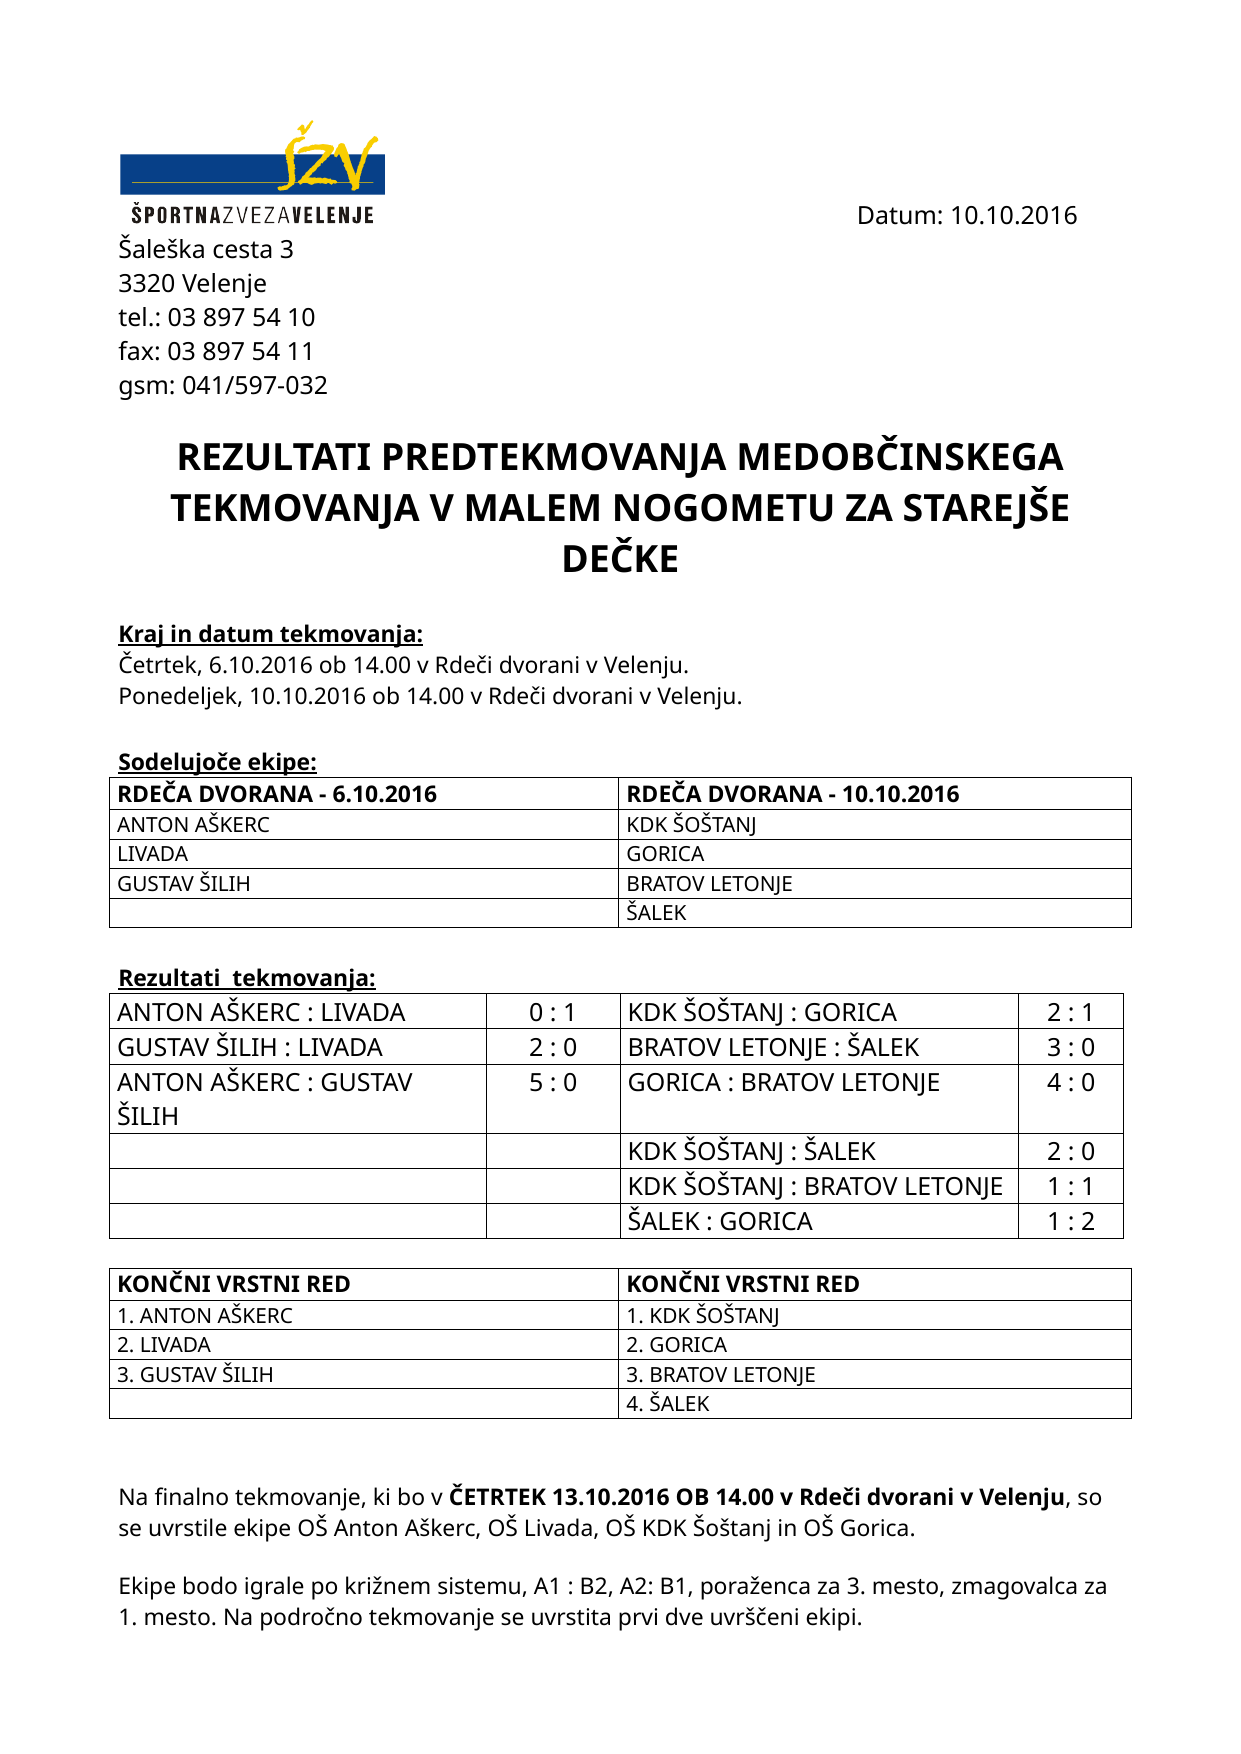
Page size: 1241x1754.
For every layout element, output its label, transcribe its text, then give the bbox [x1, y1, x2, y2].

table_header RDEČA DVORANA - 6.10.2016 [110, 778, 618, 809]
text fax: 03 897 54 11 [118, 334, 1122, 368]
table_header RDEČA DVORANA - 10.10.2016 [619, 778, 1131, 809]
table_cell 4 : 0 [1019, 1065, 1123, 1133]
table_header 2 : 1 [1019, 994, 1123, 1028]
table_cell ANTON AŠKERC [110, 810, 618, 838]
table_cell 2. LIVADA [110, 1330, 618, 1359]
text tel.: 03 897 54 10 [118, 300, 1122, 334]
table_cell KDK ŠOŠTANJ [619, 810, 1131, 838]
text Ekipe bodo igrale po križnem sistemu, A1 : B2, A2: B1, poraženca za 3. mesto, zmagovalca za 1. mesto. Na področno tekmovanje se uvrstita prvi dve uvrščeni ekipi. [118, 1570, 1122, 1632]
table_cell [487, 1169, 620, 1203]
text Ponedeljek, 10.10.2016 ob 14.00 v Rdeči dvorani v Velenju. [118, 680, 1122, 711]
text Sodelujoče ekipe: [118, 745, 1122, 777]
table_header KONČNI VRSTNI RED [619, 1269, 1131, 1300]
table_cell KDK ŠOŠTANJ : BRATOV LETONJE [621, 1169, 1018, 1203]
table_cell ŠALEK [619, 899, 1131, 927]
table_cell [487, 1134, 620, 1168]
table_cell 2 : 0 [487, 1029, 620, 1063]
table_cell BRATOV LETONJE : ŠALEK [621, 1029, 1018, 1063]
table_cell GORICA [619, 840, 1131, 868]
subtitle Šaleška cesta 3 [118, 232, 1122, 266]
table_cell GORICA : BRATOV LETONJE [621, 1065, 1018, 1133]
table_header 0 : 1 [487, 994, 620, 1028]
table_cell 2. GORICA [619, 1330, 1131, 1359]
table_cell 1. KDK ŠOŠTANJ [619, 1301, 1131, 1329]
table_cell 2 : 0 [1019, 1134, 1123, 1168]
table_cell [110, 1169, 486, 1203]
text Rezultati tekmovanja: [118, 962, 1122, 993]
table_cell [487, 1204, 620, 1238]
table_cell 4. ŠALEK [619, 1389, 1131, 1418]
text 3320 Velenje [118, 266, 1122, 300]
table_header KONČNI VRSTNI RED [110, 1269, 618, 1300]
table_cell 3 : 0 [1019, 1029, 1123, 1063]
table_cell 1 : 1 [1019, 1169, 1123, 1203]
table_cell LIVADA [110, 840, 618, 868]
table_cell GUSTAV ŠILIH : LIVADA [110, 1029, 486, 1063]
text Na finalno tekmovanje, ki bo v ČETRTEK 13.10.2016 OB 14.00 v Rdeči dvorani v Velenju, so se uvrstile ekipe OŠ Anton Aškerc, OŠ Livada, OŠ KDK Šoštanj in OŠ Gorica. [118, 1481, 1122, 1544]
table_cell KDK ŠOŠTANJ : ŠALEK [621, 1134, 1018, 1168]
text Četrtek, 6.10.2016 ob 14.00 v Rdeči dvorani v Velenju. [118, 649, 1122, 680]
table_cell 5 : 0 [487, 1065, 620, 1133]
table_cell 3. GUSTAV ŠILIH [110, 1360, 618, 1388]
table_cell ŠALEK : GORICA [621, 1204, 1018, 1238]
table_cell ANTON AŠKERC : GUSTAV ŠILIH [110, 1065, 486, 1133]
table_cell [110, 1389, 618, 1418]
table_cell 1 : 2 [1019, 1204, 1123, 1238]
table_header KDK ŠOŠTANJ : GORICA [621, 994, 1018, 1028]
table_cell [110, 1204, 486, 1238]
table_cell GUSTAV ŠILIH [110, 869, 618, 897]
text REZULTATI PREDTEKMOVANJA MEDOBČINSKEGA TEKMOVANJA V MALEM NOGOMETU ZA STAREJŠE DEČKE [118, 430, 1122, 583]
table_cell [110, 1134, 486, 1168]
table_cell 1. ANTON AŠKERC [110, 1301, 618, 1329]
text Kraj in datum tekmovanja: [118, 618, 1122, 649]
table_cell 3. BRATOV LETONJE [619, 1360, 1131, 1388]
table_cell [110, 899, 618, 927]
table_header ANTON AŠKERC : LIVADA [110, 994, 486, 1028]
text Datum: 10.10.2016 [118, 118, 1122, 232]
text gsm: 041/597-032 [118, 368, 1122, 402]
table_cell BRATOV LETONJE [619, 869, 1131, 897]
